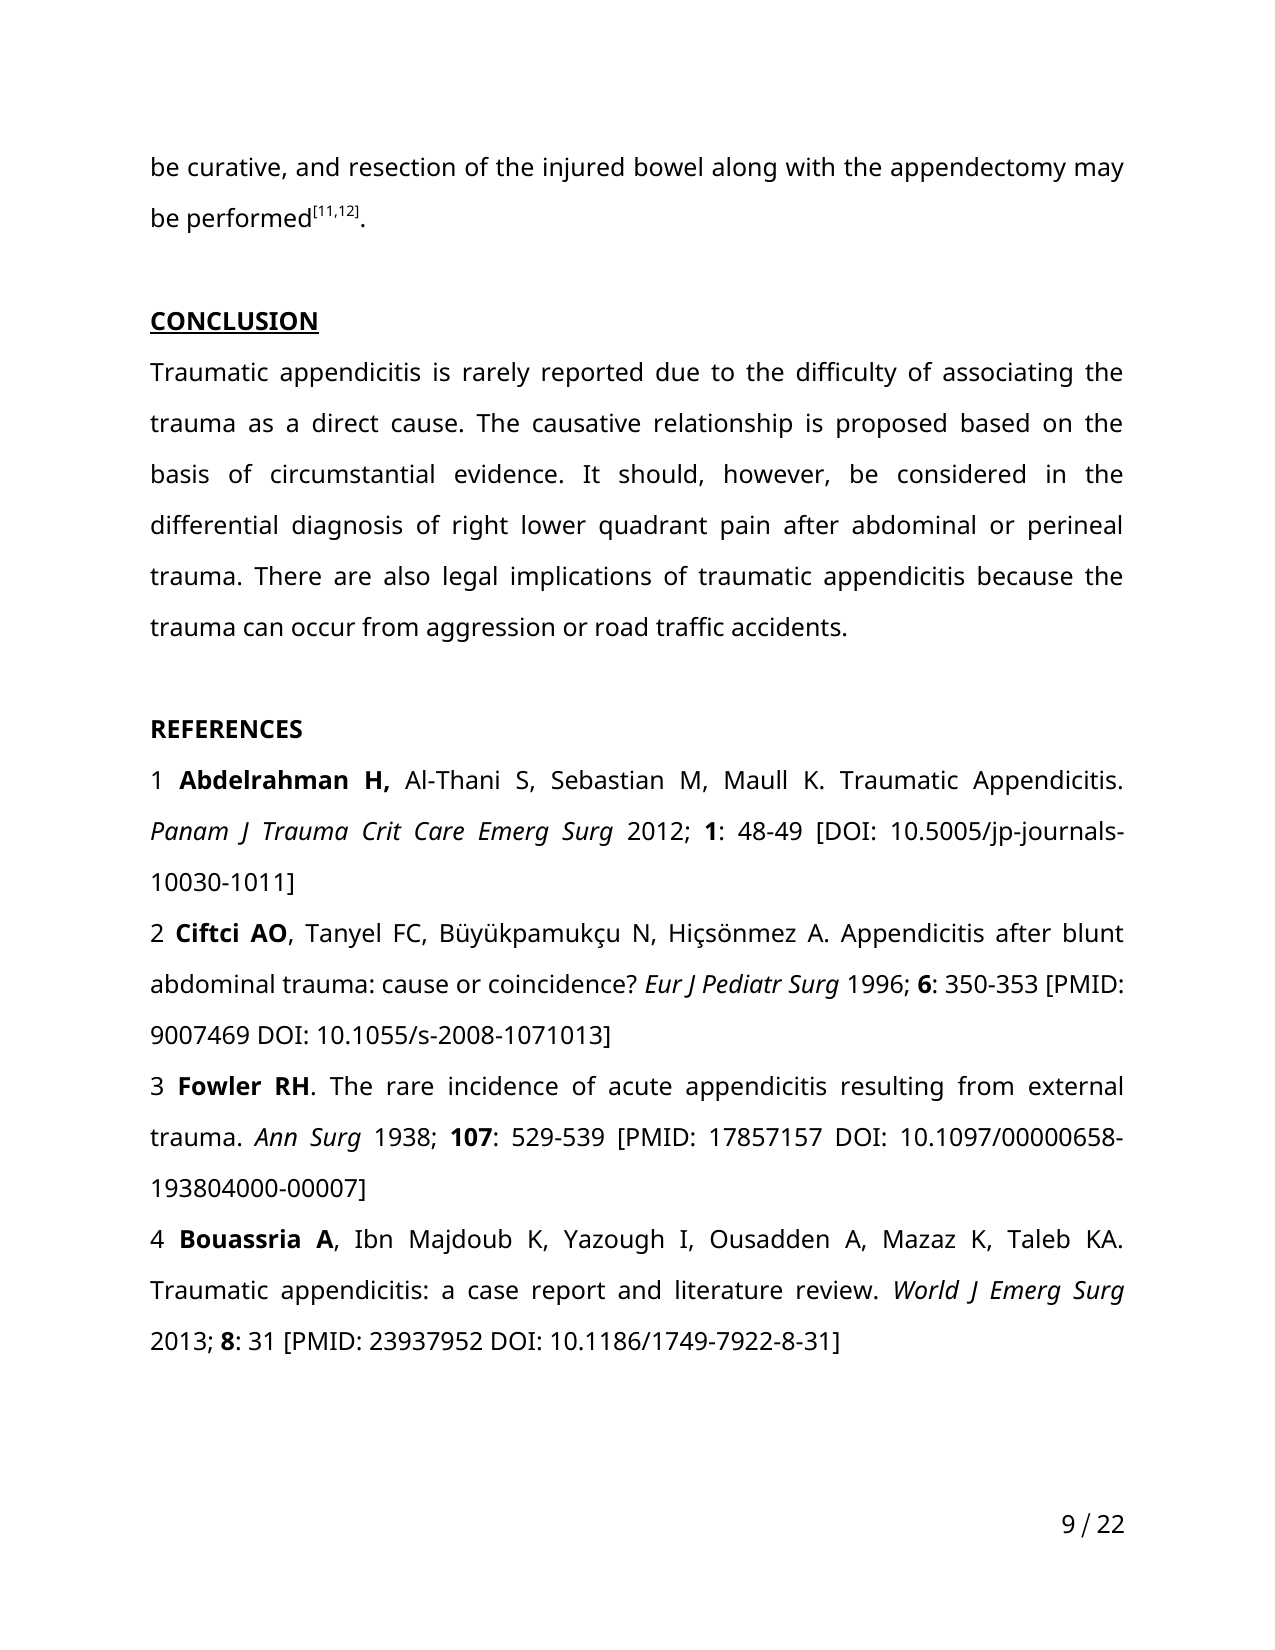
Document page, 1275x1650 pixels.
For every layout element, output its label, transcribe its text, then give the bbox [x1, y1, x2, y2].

text REFERENCES [150, 711, 1125, 746]
text 2 Ciftci AO, Tanyel FC, Büyükpamukçu N, Hiçsönmez A. Appendicitis after blunt abdominal trauma: cause or coincidence? Eur J Pediatr Surg 1996; 6: 350-353 [PMID: 9007469 DOI: 10.1055/s-2008-1071013] [150, 916, 1125, 1052]
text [150, 150, 1125, 235]
text 3 Fowler RH. The rare incidence of acute appendicitis resulting from external trauma. Ann Surg 1938; 107: 529-539 [PMID: 17857157 DOI: 10.1097/00000658-193804000-00007] [150, 1069, 1125, 1205]
text 1 Abdelrahman H, Al-Thani S, Sebastian M, Maull K. Traumatic Appendicitis. Panam J Trauma Crit Care Emerg Surg 2012; 1: 48-49 [DOI: 10.5005/jp-journals-10030-1011] [150, 762, 1125, 899]
text CONCLUSION [150, 303, 1125, 337]
text Traumatic appendicitis is rarely reported due to the difficulty of associating the trauma as a direct cause. The causative relationship is proposed based on the basis of circumstantial evidence. It should, however, be considered in the differential diagnosis of right lower quadrant pain after abdominal or perineal trauma. There are also legal implications of traumatic appendicitis because the trauma can occur from aggression or road traffic accidents. [150, 354, 1125, 643]
text 4 Bouassria A, Ibn Majdoub K, Yazough I, Ousadden A, Mazaz K, Taleb KA. Traumatic appendicitis: a case report and literature review. World J Emerg Surg 2013; 8: 31 [PMID: 23937952 DOI: 10.1186/1749-7922-8-31] [150, 1222, 1125, 1358]
